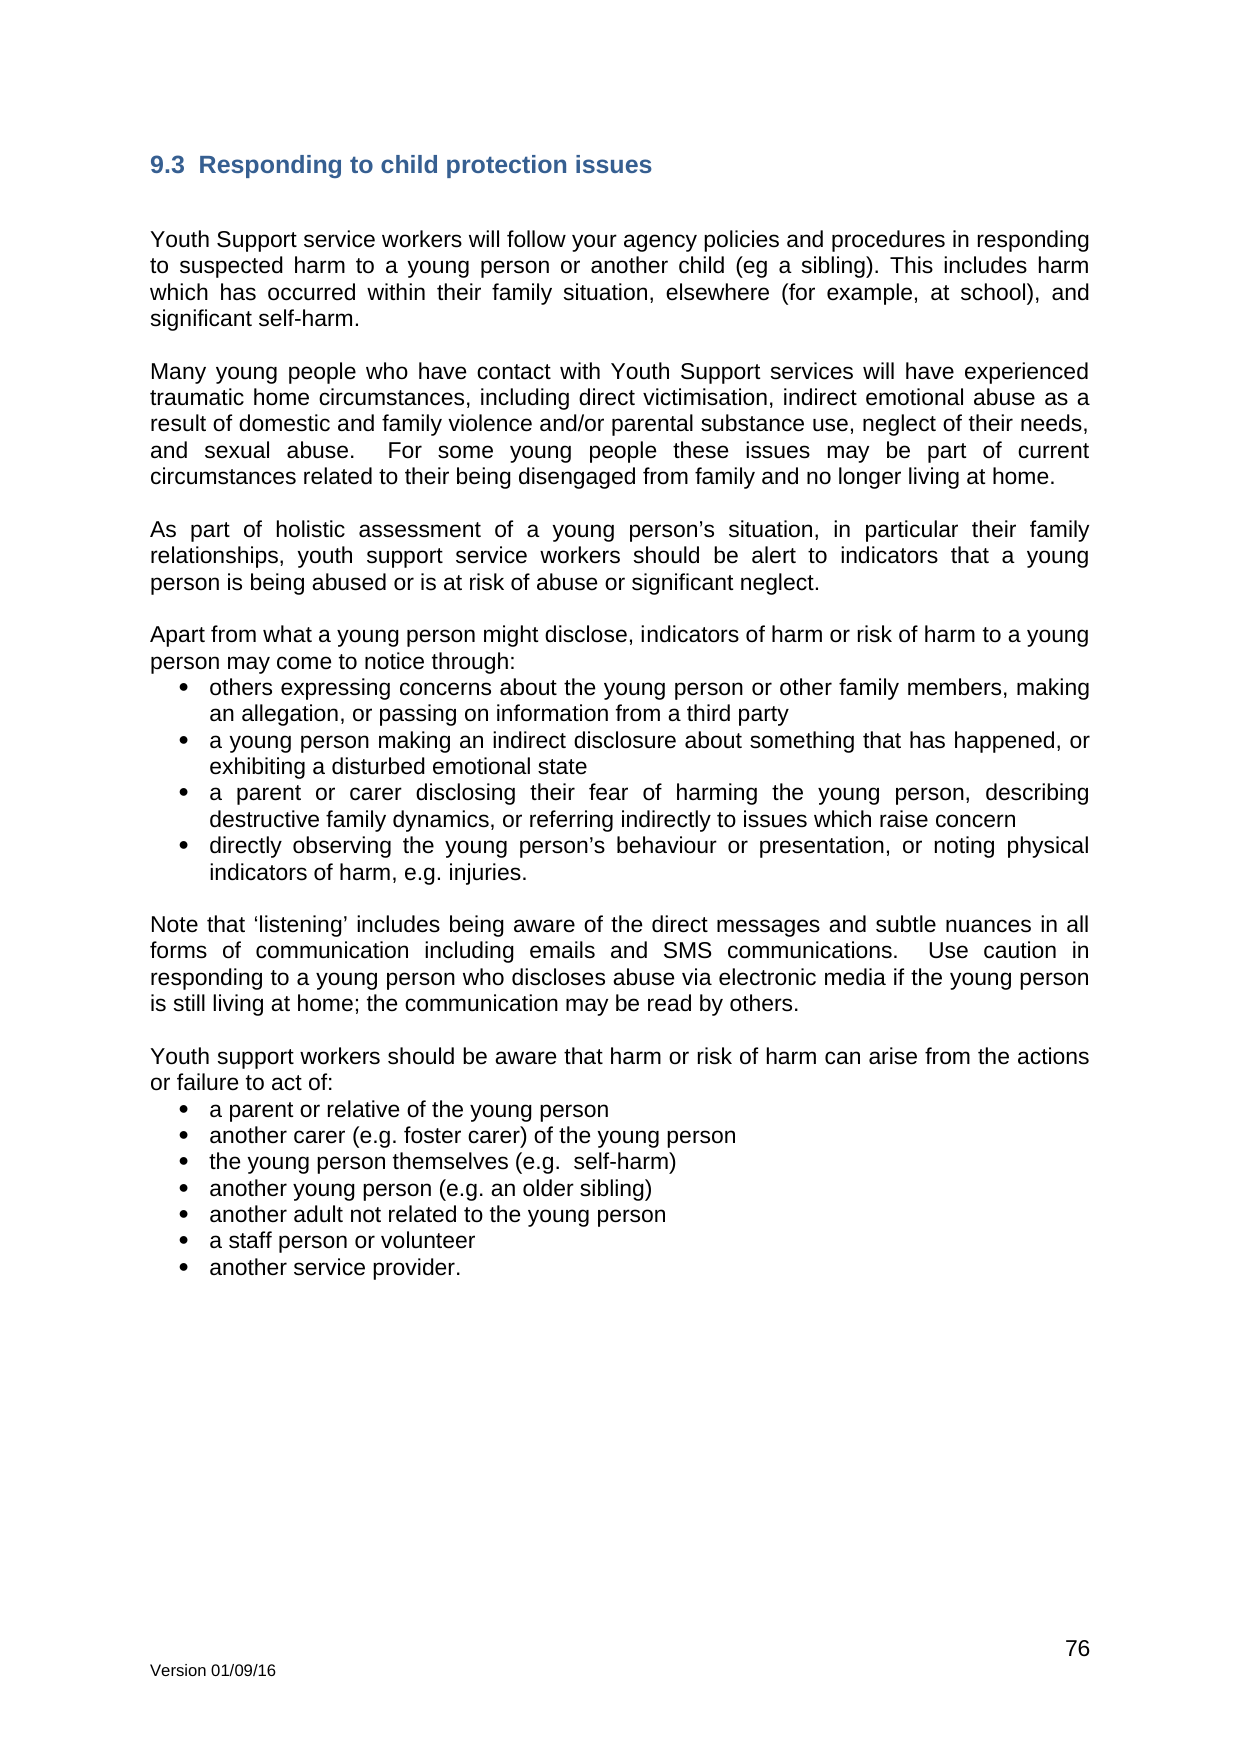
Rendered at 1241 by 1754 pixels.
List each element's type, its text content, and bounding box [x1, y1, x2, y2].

list a parent or carer disclosing their fear of harming the young person, describing destructive family dynamics, or referring indirectly to issues which raise concern [179, 779, 1090, 832]
text Many young people who have contact with Youth Support services will have experienced traumatic home circumstances, including direct victimisation, indirect emotional abuse as a result of domestic and family violence and/or parental substance use, neglect of their needs, and sexual abuse. For some young people these issues may be part of current circumstances related to their being disengaged from family and no longer living at home. [150, 358, 1090, 489]
subtitle 9.3 Responding to child protection issues [150, 150, 1090, 179]
list another carer (e.g. foster carer) of the young person [179, 1122, 1090, 1148]
list another adult not related to the young person [179, 1201, 1090, 1227]
list others expressing concerns about the young person or other family members, making an allegation, or passing on information from a third party [179, 674, 1090, 727]
text As part of holistic assessment of a young person’s situation, in particular their family relationships, youth support service workers should be alert to indicators that a young person is being abused or is at risk of abuse or significant neglect. [150, 516, 1090, 595]
list a young person making an indirect disclosure about something that has happened, or exhibiting a disturbed emotional state [179, 727, 1090, 779]
text Note that ‘listening’ includes being aware of the direct messages and subtle nuances in all forms of communication including emails and SMS communications. Use caution in responding to a young person who discloses abuse via electronic media if the young person is still living at home; the communication may be read by others. [150, 911, 1090, 1017]
list a parent or relative of the young person [179, 1096, 1090, 1122]
text Youth support workers should be aware that harm or risk of harm can arise from the actions or failure to act of: [150, 1043, 1090, 1096]
list a staff person or volunteer [179, 1227, 1090, 1254]
list directly observing the young person’s behaviour or presentation, or noting physical indicators of harm, e.g. injuries. [179, 832, 1090, 885]
text Youth Support service workers will follow your agency policies and procedures in responding to suspected harm to a young person or another child (eg a sibling). This includes harm which has occurred within their family situation, elsewhere (for example, at school), and significant self-harm. [150, 226, 1090, 331]
text Apart from what a young person might disclose, indicators of harm or risk of harm to a young person may come to notice through: [150, 621, 1090, 674]
list another service provider. [179, 1254, 1090, 1280]
list the young person themselves (e.g. self-harm) [179, 1148, 1090, 1175]
list another young person (e.g. an older sibling) [179, 1175, 1090, 1201]
